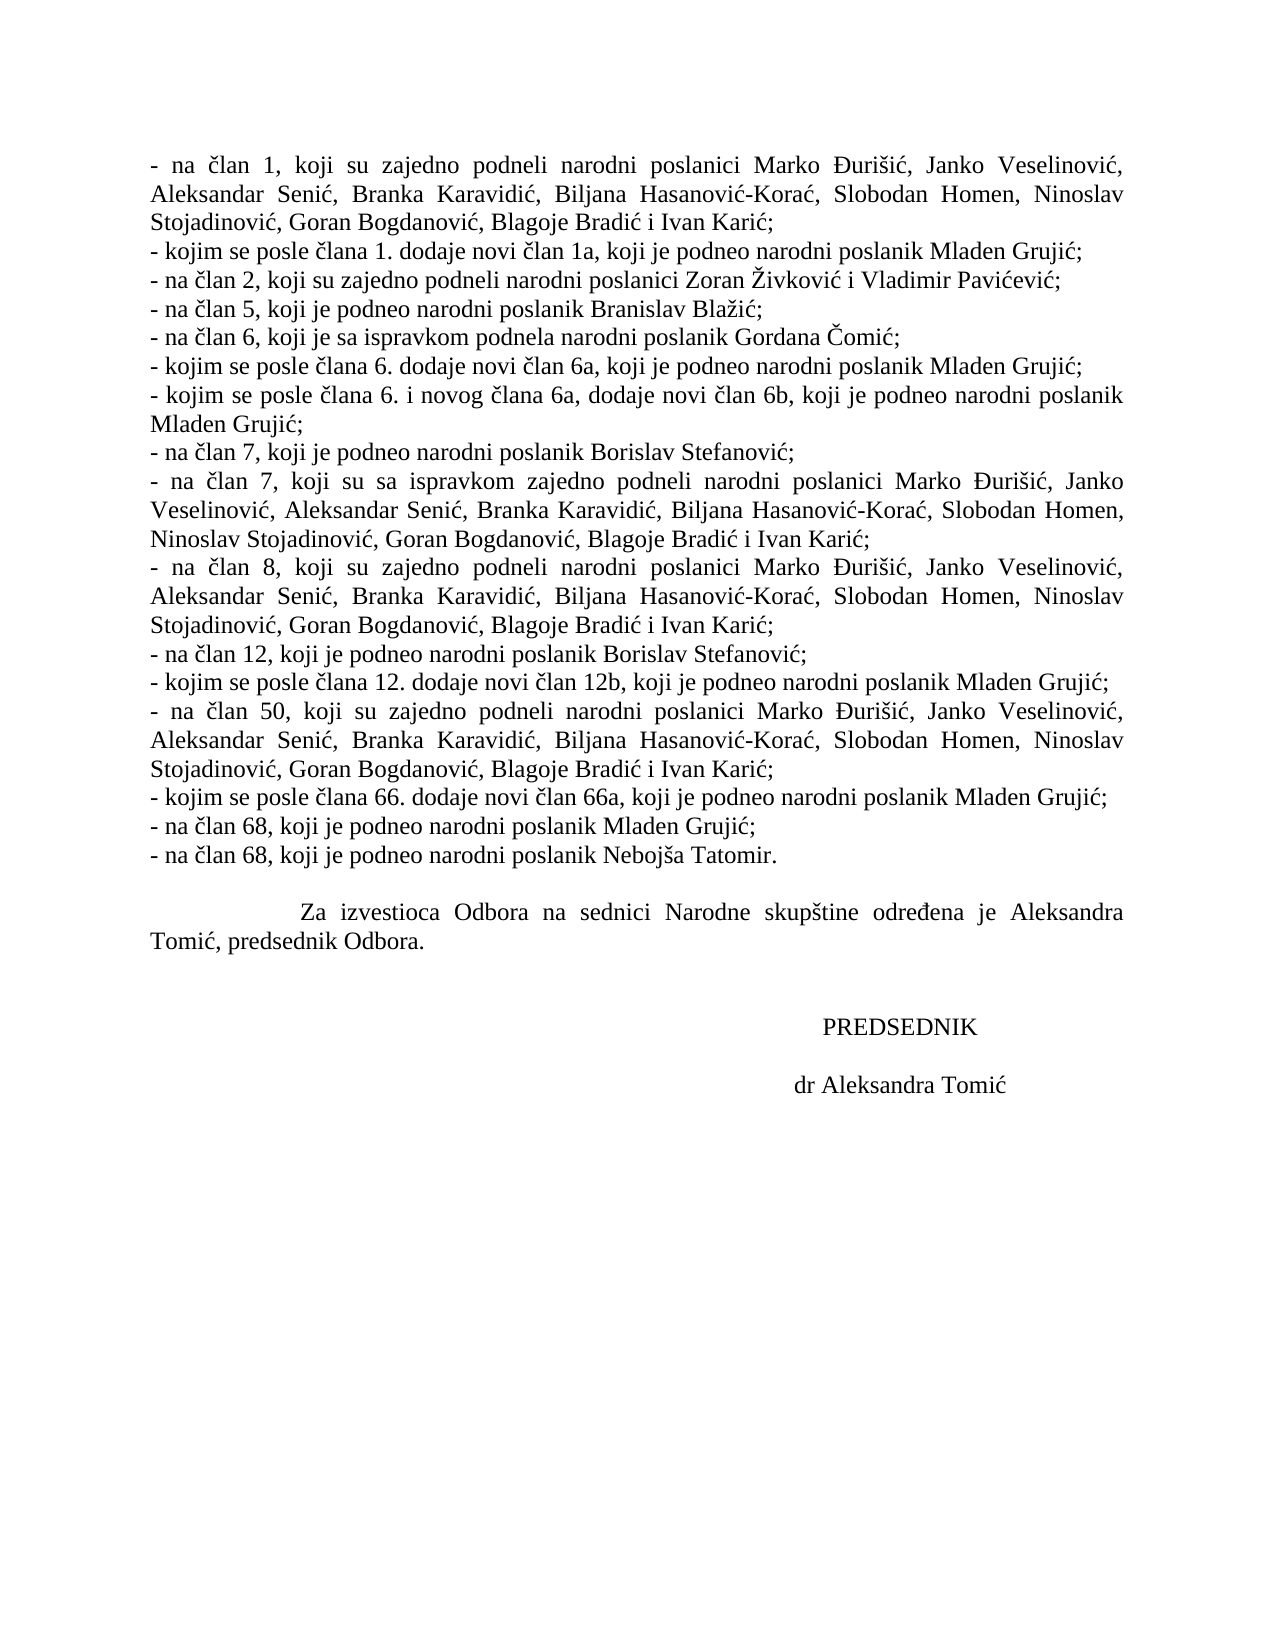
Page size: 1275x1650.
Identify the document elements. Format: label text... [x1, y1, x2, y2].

text - na član 8, koji su zajedno podneli narodni poslanici Marko Đurišić, Janko Veselinović, Aleksandar Senić, Branka Karavidić, Biljana Hasanović-Korać, Slobodan Homen, Ninoslav Stojadinović, Goran Bogdanović, Blagoje Bradić i Ivan Karić; [150, 552, 1125, 639]
text - na član 2, koji su zajedno podneli narodni poslanici Zoran Živković i Vladimir Pavićević; [150, 265, 1125, 294]
text PREDSEDNIK [150, 1012, 1125, 1041]
text - kojim se posle člana 66. dodaje novi član 66a, koji je podneo narodni poslanik Mladen Grujić; [150, 782, 1125, 811]
text - kojim se posle člana 6. i novog člana 6a, dodaje novi član 6b, koji je podneo narodni poslanik Mladen Grujić; [150, 380, 1125, 437]
text - kojim se posle člana 12. dodaje novi član 12b, koji je podneo narodni poslanik Mladen Grujić; [150, 667, 1125, 696]
text - na član 68, koji je podneo narodni poslanik Mladen Grujić; [150, 811, 1125, 840]
text - na član 6, koji je sa ispravkom podnela narodni poslanik Gordana Čomić; [150, 322, 1125, 351]
text - na član 7, koji su sa ispravkom zajedno podneli narodni poslanici Marko Đurišić, Janko Veselinović, Aleksandar Senić, Branka Karavidić, Biljana Hasanović-Korać, Slobodan Homen, Ninoslav Stojadinović, Goran Bogdanović, Blagoje Bradić i Ivan Karić; [150, 466, 1125, 552]
text dr Aleksandra Tomić [150, 1070, 1125, 1099]
text - na član 1, koji su zajedno podneli narodni poslanici Marko Đurišić, Janko Veselinović, Aleksandar Senić, Branka Karavidić, Biljana Hasanović-Korać, Slobodan Homen, Ninoslav Stojadinović, Goran Bogdanović, Blagoje Bradić i Ivan Karić; [150, 150, 1125, 236]
text Za izvestioca Odbora na sednici Narodne skupštine određena je Aleksandra Tomić, predsednik Odbora. [150, 897, 1125, 955]
text - na član 68, koji je podneo narodni poslanik Nebojša Tatomir. [150, 840, 1125, 869]
text - na član 7, koji je podneo narodni poslanik Borislav Stefanović; [150, 437, 1125, 466]
text - kojim se posle člana 1. dodaje novi član 1a, koji je podneo narodni poslanik Mladen Grujić; [150, 236, 1125, 265]
text - na član 5, koji je podneo narodni poslanik Branislav Blažić; [150, 294, 1125, 322]
text - kojim se posle člana 6. dodaje novi član 6a, koji je podneo narodni poslanik Mladen Grujić; [150, 351, 1125, 380]
text - na član 12, koji je podneo narodni poslanik Borislav Stefanović; [150, 639, 1125, 667]
text - na član 50, koji su zajedno podneli narodni poslanici Marko Đurišić, Janko Veselinović, Aleksandar Senić, Branka Karavidić, Biljana Hasanović-Korać, Slobodan Homen, Ninoslav Stojadinović, Goran Bogdanović, Blagoje Bradić i Ivan Karić; [150, 696, 1125, 782]
